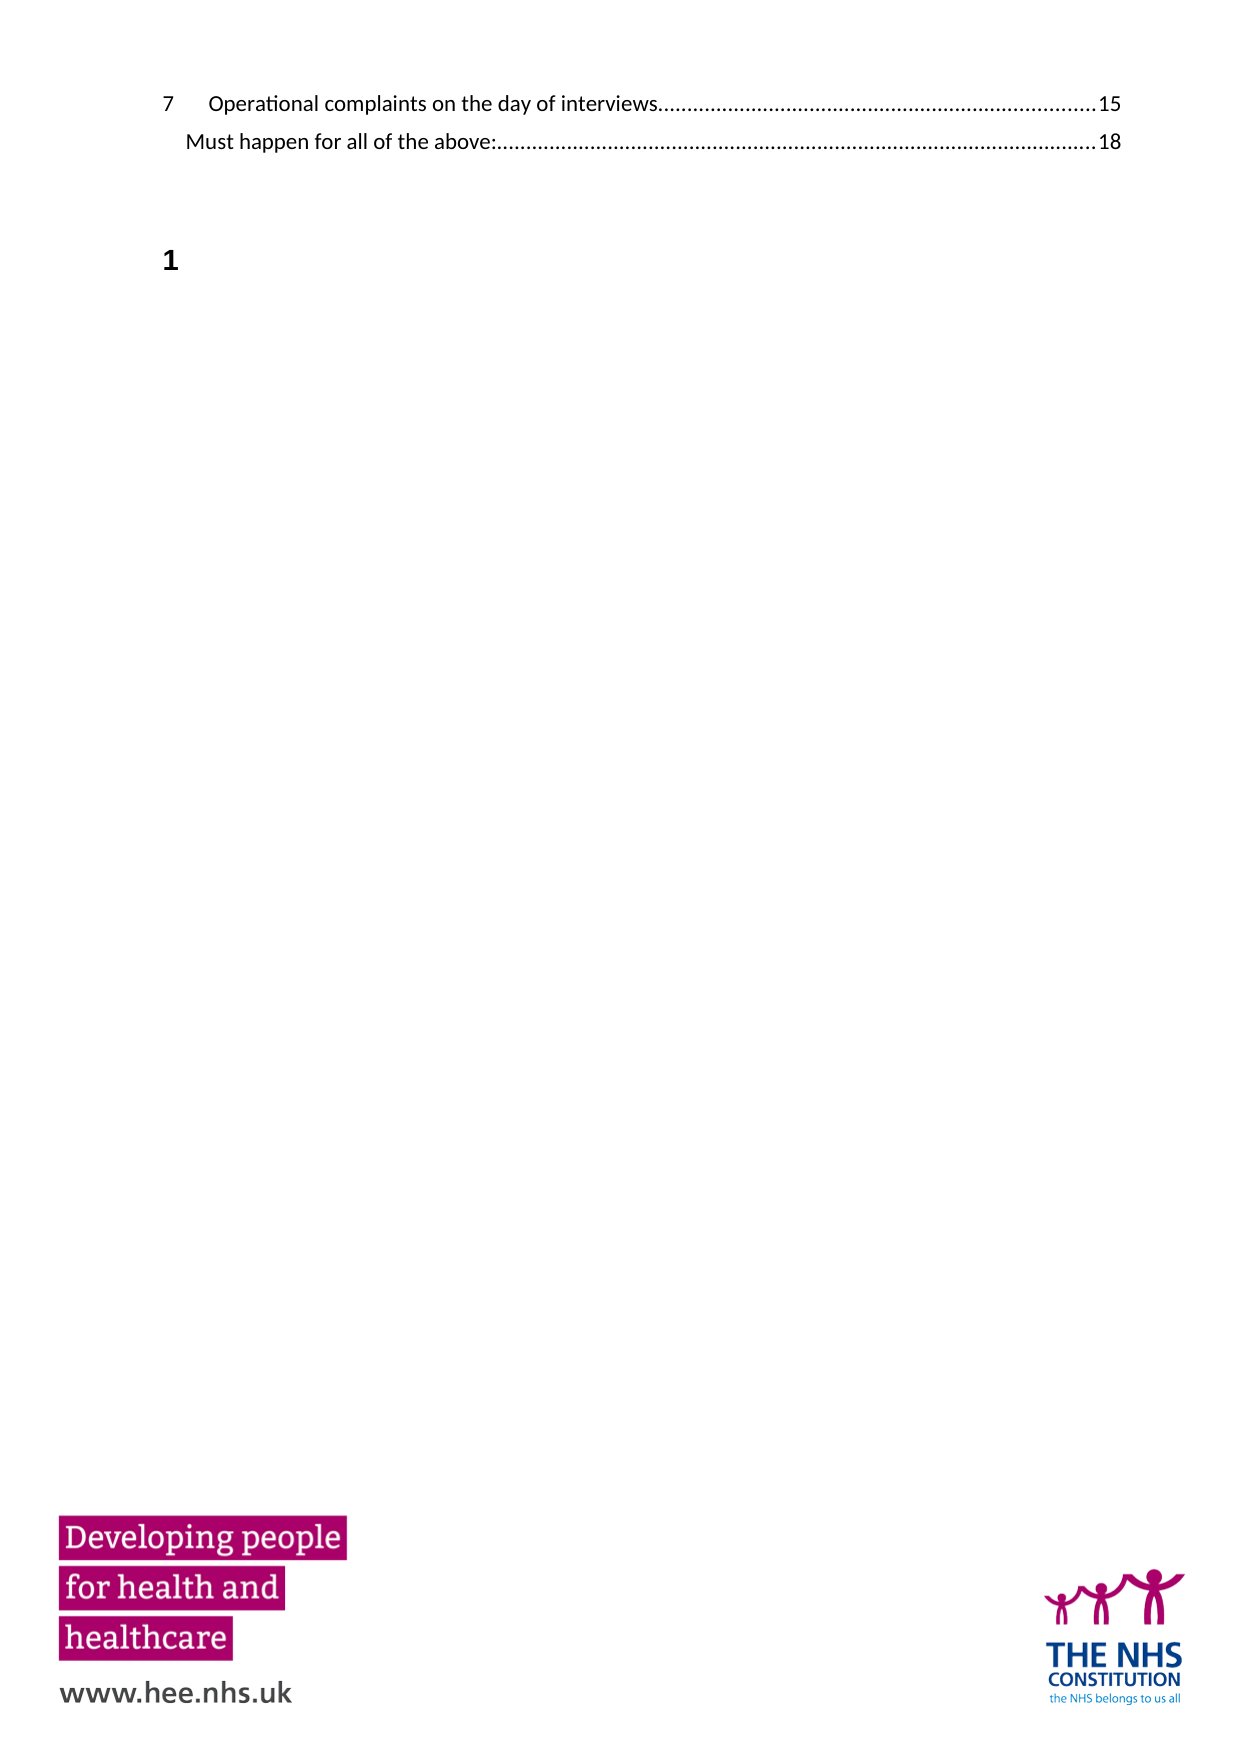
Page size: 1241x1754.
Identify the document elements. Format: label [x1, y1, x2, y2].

picture [0, 1474, 1241, 1705]
